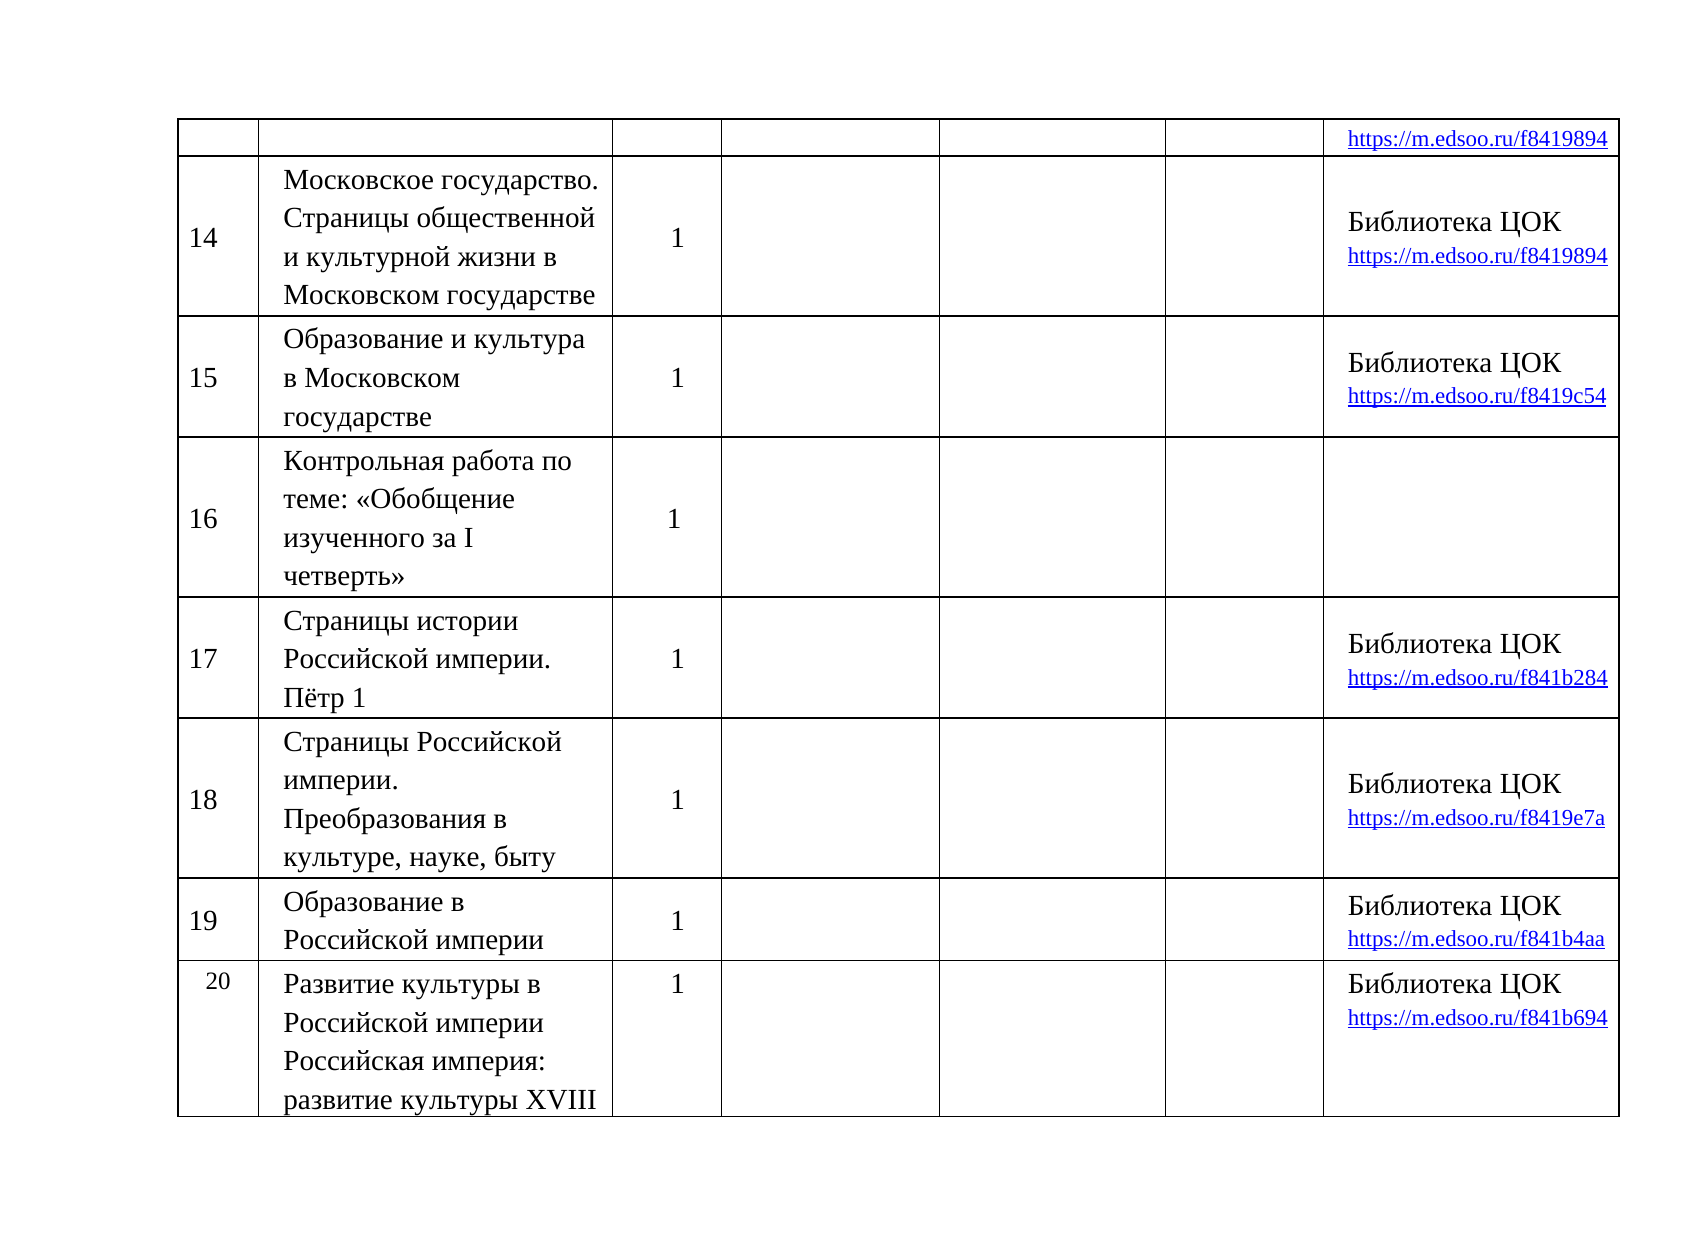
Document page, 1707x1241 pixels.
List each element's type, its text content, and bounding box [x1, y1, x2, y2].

table_cell [722, 317, 939, 436]
table_cell [722, 879, 939, 960]
table_cell [940, 879, 1165, 960]
table_cell 20 [179, 961, 258, 1116]
table_cell Библиотека ЦОК https://m.edsoo.ru/f8419c54 [1324, 317, 1618, 436]
table_cell [722, 157, 939, 315]
table_cell [1324, 438, 1618, 596]
table_cell [1166, 120, 1323, 155]
table_cell 1 [613, 598, 721, 717]
table_cell Библиотека ЦОК https://m.edsoo.ru/f841b4aa [1324, 879, 1618, 960]
table_cell [722, 120, 939, 155]
table_cell 17 [179, 598, 258, 717]
table_cell 1 [613, 438, 721, 596]
table_cell 16 [179, 438, 258, 596]
table_cell [940, 120, 1165, 155]
table_cell Библиотека ЦОК https://m.edsoo.ru/f841b284 [1324, 598, 1618, 717]
table_cell [722, 438, 939, 596]
table_cell [1166, 879, 1323, 960]
table_cell 1 [613, 961, 721, 1116]
table_cell [722, 961, 939, 1116]
table_cell Московское государство. Страницы общественной и культурной жизни в Московском государстве [259, 157, 612, 315]
table_cell 19 [179, 879, 258, 960]
table_cell 1 [613, 719, 721, 877]
table_cell [1166, 157, 1323, 315]
table_cell Библиотека ЦОК https://m.edsoo.ru/f8419e7a [1324, 719, 1618, 877]
table_cell 15 [179, 317, 258, 436]
table_cell [1166, 438, 1323, 596]
table_cell [940, 438, 1165, 596]
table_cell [1324, 961, 1618, 1116]
table_cell [722, 598, 939, 717]
table_cell [1166, 317, 1323, 436]
table_cell 18 [179, 719, 258, 877]
table_cell Библиотека ЦОК https://m.edsoo.ru/f8419894 [1324, 157, 1618, 315]
table_cell 1 [613, 879, 721, 960]
table_cell [1166, 961, 1323, 1116]
table_cell Страницы Российской империи. Преобразования в культуре, науке, быту [259, 719, 612, 877]
table_cell [940, 157, 1165, 315]
table_cell 1 [613, 157, 721, 315]
table_cell Образование в Российской империи [259, 879, 612, 960]
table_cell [259, 961, 612, 1116]
table_cell Образование и культура в Московском государстве [259, 317, 612, 436]
table_cell [940, 598, 1165, 717]
table_cell 1 [613, 120, 721, 155]
table_cell Контрольная работа по теме: «Обобщение изученного за I четверть» [259, 438, 612, 596]
table_cell [940, 719, 1165, 877]
table_cell 1 [613, 317, 721, 436]
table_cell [259, 120, 612, 155]
table_cell [1166, 598, 1323, 717]
table_cell 14 [179, 157, 258, 315]
table_cell [1166, 719, 1323, 877]
table_cell [940, 317, 1165, 436]
table_cell Страницы истории Российской империи. Пётр 1 [259, 598, 612, 717]
table_cell [722, 719, 939, 877]
table_cell 13 [179, 120, 258, 155]
table_cell [940, 961, 1165, 1116]
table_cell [1324, 120, 1618, 155]
